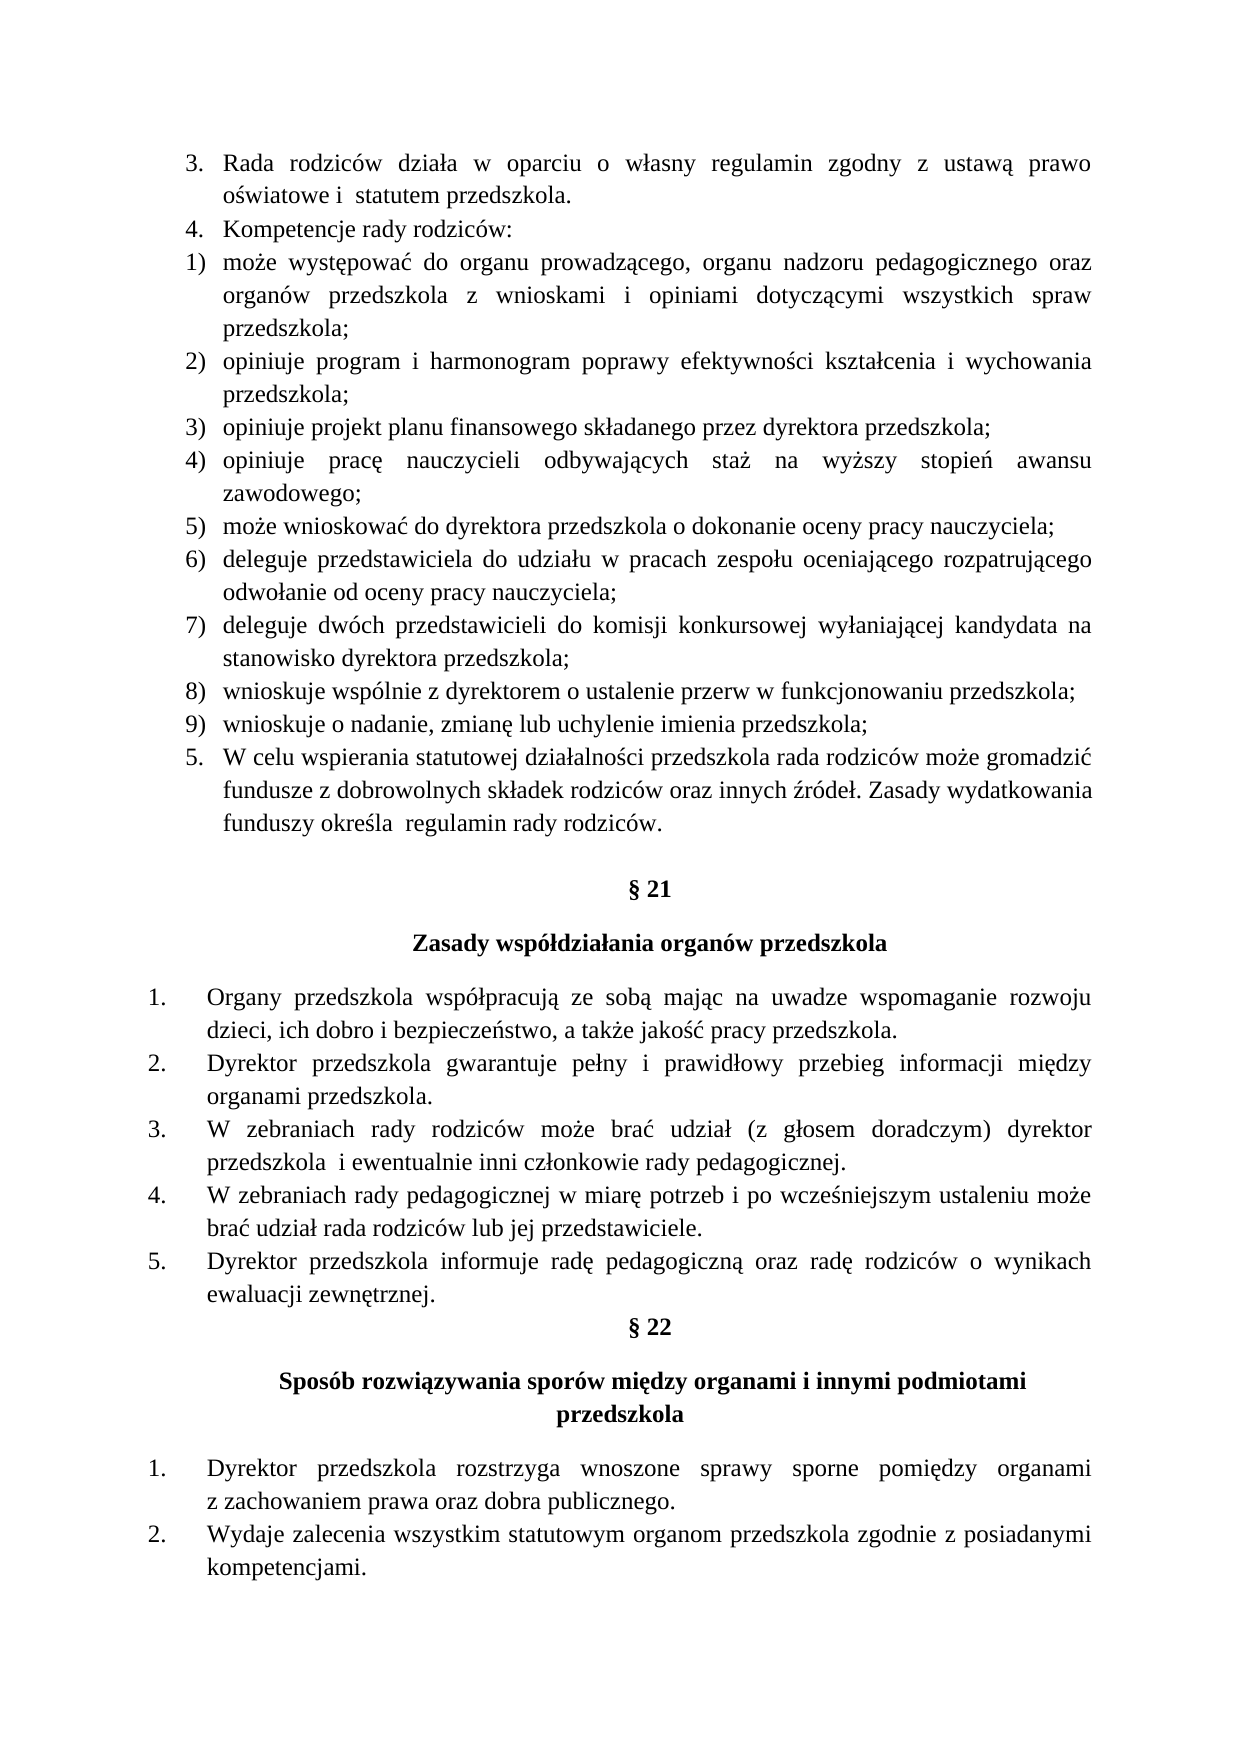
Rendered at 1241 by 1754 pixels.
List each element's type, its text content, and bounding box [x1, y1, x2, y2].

list deleguje dwóch przedstawicieli do komisji konkursowej wyłaniającej kandydata na stanowisko dyrektora przedszkola; [185, 610, 1093, 672]
list Wydaje zalecenia wszystkim statutowym organom przedszkola zgodnie z posiadanymi kompetencjami. [148, 1519, 1093, 1581]
list opiniuje program i harmonogram poprawy efektywności kształcenia i wychowania przedszkola; [185, 346, 1093, 407]
list deleguje przedstawiciela do udziału w pracach zespołu oceniającego rozpatrującego odwołanie od oceny pracy nauczyciela; [185, 544, 1093, 606]
text Zasady współdziałania organów przedszkola [148, 928, 1093, 957]
list wnioskuje o nadanie, zmianę lub uchylenie imienia przedszkola; [185, 709, 1093, 738]
text § 21 [148, 874, 1093, 903]
list Kompetencje rady rodziców: [185, 214, 1093, 242]
list Dyrektor przedszkola informuje radę pedagogiczną oraz radę rodziców o wynikach ewaluacji zewnętrznej. [148, 1246, 1093, 1308]
list W celu wspierania statutowej działalności przedszkola rada rodziców może gromadzić fundusze z dobrowolnych składek rodziców oraz innych źródeł. Zasady wydatkowania funduszy określa regulamin rady rodziców. [185, 742, 1093, 837]
list opiniuje pracę nauczycieli odbywających staż na wyższy stopień awansu zawodowego; [185, 445, 1093, 507]
list Dyrektor przedszkola rozstrzyga wnoszone sprawy sporne pomiędzy organami z zachowaniem prawa oraz dobra publicznego. [148, 1453, 1093, 1514]
text § 22 [148, 1312, 1093, 1341]
list Dyrektor przedszkola gwarantuje pełny i prawidłowy przebieg informacji między organami przedszkola. [148, 1048, 1093, 1109]
list W zebraniach rady pedagogicznej w miarę potrzeb i po wcześniejszym ustaleniu może brać udział rada rodziców lub jej przedstawiciele. [148, 1180, 1093, 1242]
list może wnioskować do dyrektora przedszkola o dokonanie oceny pracy nauczyciela; [185, 511, 1093, 539]
list może występować do organu prowadzącego, organu nadzoru pedagogicznego oraz organów przedszkola z wnioskami i opiniami dotyczącymi wszystkich spraw przedszkola; [185, 247, 1093, 341]
list opiniuje projekt planu finansowego składanego przez dyrektora przedszkola; [185, 412, 1093, 441]
list Rada rodziców działa w oparciu o własny regulamin zgodny z ustawą prawo oświatowe i statutem przedszkola. [185, 148, 1093, 209]
text Sposób rozwiązywania sporów między organami i innymi podmiotami przedszkola [148, 1366, 1093, 1428]
list Organy przedszkola współpracują ze sobą mając na uwadze wspomaganie rozwoju dzieci, ich dobro i bezpieczeństwo, a także jakość pracy przedszkola. [148, 982, 1093, 1043]
list wnioskuje wspólnie z dyrektorem o ustalenie przerw w funkcjonowaniu przedszkola; [185, 676, 1093, 705]
list W zebraniach rady rodziców może brać udział (z głosem doradczym) dyrektor przedszkola i ewentualnie inni członkowie rady pedagogicznej. [148, 1114, 1093, 1176]
